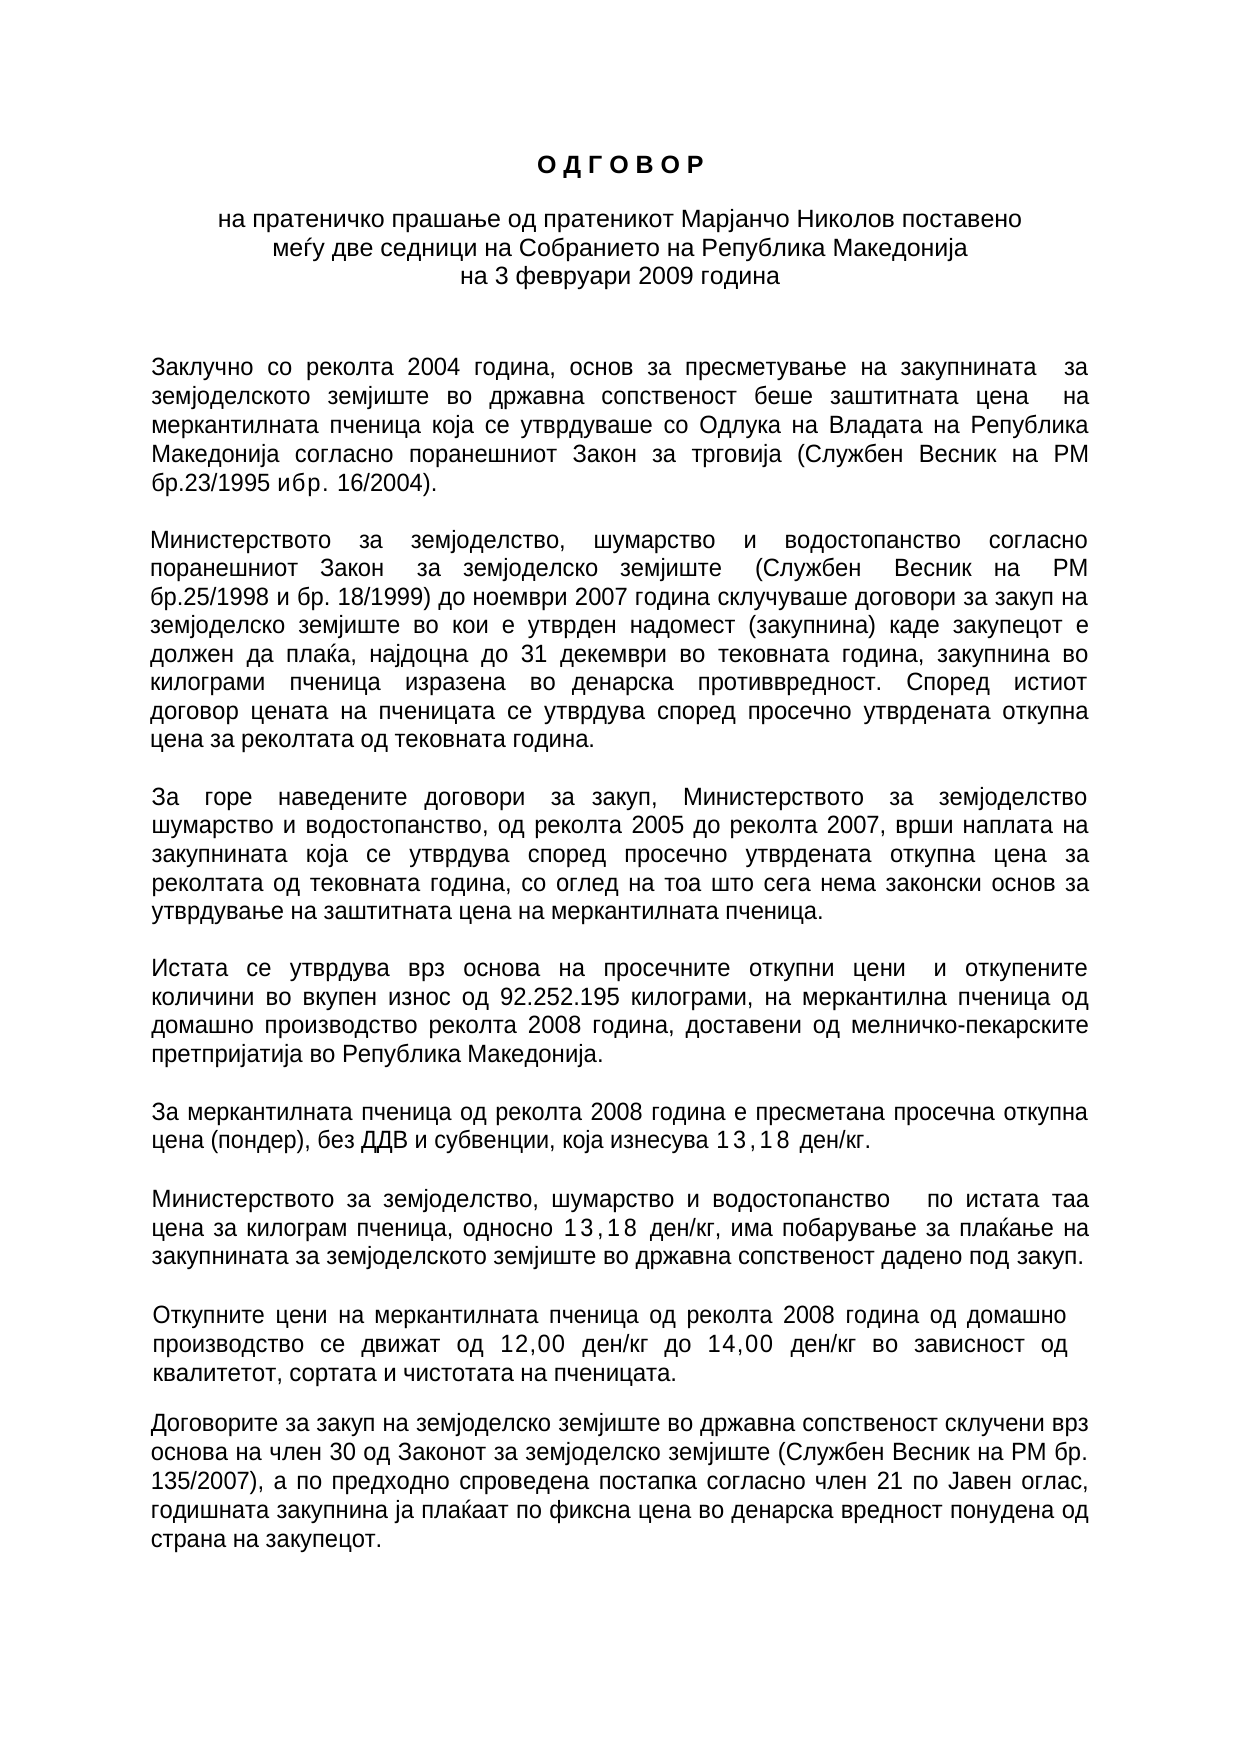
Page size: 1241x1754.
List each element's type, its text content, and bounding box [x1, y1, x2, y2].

text на пратеничко прашање од пратеникот Марјанчо Николов поставено [150, 204, 1090, 233]
text Откупните цени на меркантилната пченица од реколта 2008 година од домашно производство се движат од 12,00 ден/кг до 14,00 ден/кг во зависност од квалитетот, сортата и чистотата на пченицата. [152, 1300, 1068, 1387]
text Заклучно со реколта 2004 година, основ за пресметување на закупнината за земјоделското земјиште во државна сопственост беше заштитната цена на меркантилната пченица која се утврдуваше со Одлука на Владата на Република Македонија согласно поранешниот Закон за трговија (Службен Весник на РМ бр.23/1995 ибр. 16/2004). [151, 352, 1090, 497]
text О Д Г О В О Р [150, 150, 1090, 179]
text на 3 февруари 2009 година [150, 261, 1090, 290]
text меѓу две седници на Собранието на Република Македонија [150, 233, 1090, 261]
text Истата се утврдува врз основа на просечните откупни цени и откупените количини во вкупен износ од 92.252.195 килограми, на меркантилна пченица од домашно производство реколта 2008 година, доставени од мелничко-пекарските претпријатија во Република Македонија. [151, 954, 1090, 1068]
text Министерството за земјоделство, шумарство и водостопанство согласно поранешниот Закон за земјоделско земјиште (Службен Весник на РМ бр.25/1998 и бр. 18/1999) до ноември 2007 година склучуваше договори за закуп на земјоделско земјиште во кои е утврден надомест (закупнина) каде закупецот е должен да плаќа, најдоцна до 31 декември во тековната година, закупнина во килограми пченица изразена во денарска противвредност. Според истиот договор цената на пченицата се утврдува според просечно утврдената откупна цена за реколтата од тековната година. [150, 525, 1090, 753]
text За горе наведените договори за закуп, Министерството за земјоделство шумарство и водостопанство, од реколта 2005 до реколта 2007, врши наплата на закупнината која се утврдува според просечно утврдената откупна цена за реколтата од тековната година, со оглед на тоа што сега нема законски основ за утврдување на заштитната цена на меркантилната пченица. [151, 782, 1090, 925]
text Министерството за земјоделство, шумарство и водостопанство по истата таа цена за килограм пченица, односно 13,18 ден/кг, има побарување за плаќање на закупнината за земјоделското земјиште во државна сопственост дадено под закуп. [151, 1185, 1090, 1270]
text За меркантилната пченица од реколта 2008 година е пресметана просечна откупна цена (пондер), без ДДВ и субвенции, која изнесува 13,18 ден/кг. [151, 1097, 1090, 1155]
text Договорите за закуп на земјоделско земјиште во државна сопственост склучени врз основа на член 30 од Законот за земјоделско земјиште (Службен Весник на РМ бр. 135/2007), а по предходно спроведена постапка согласно член 21 по Јавен оглас, годишната закупнина ја плаќаат по фиксна цена во денарска вредност понудена од страна на закупецот. [151, 1408, 1090, 1553]
